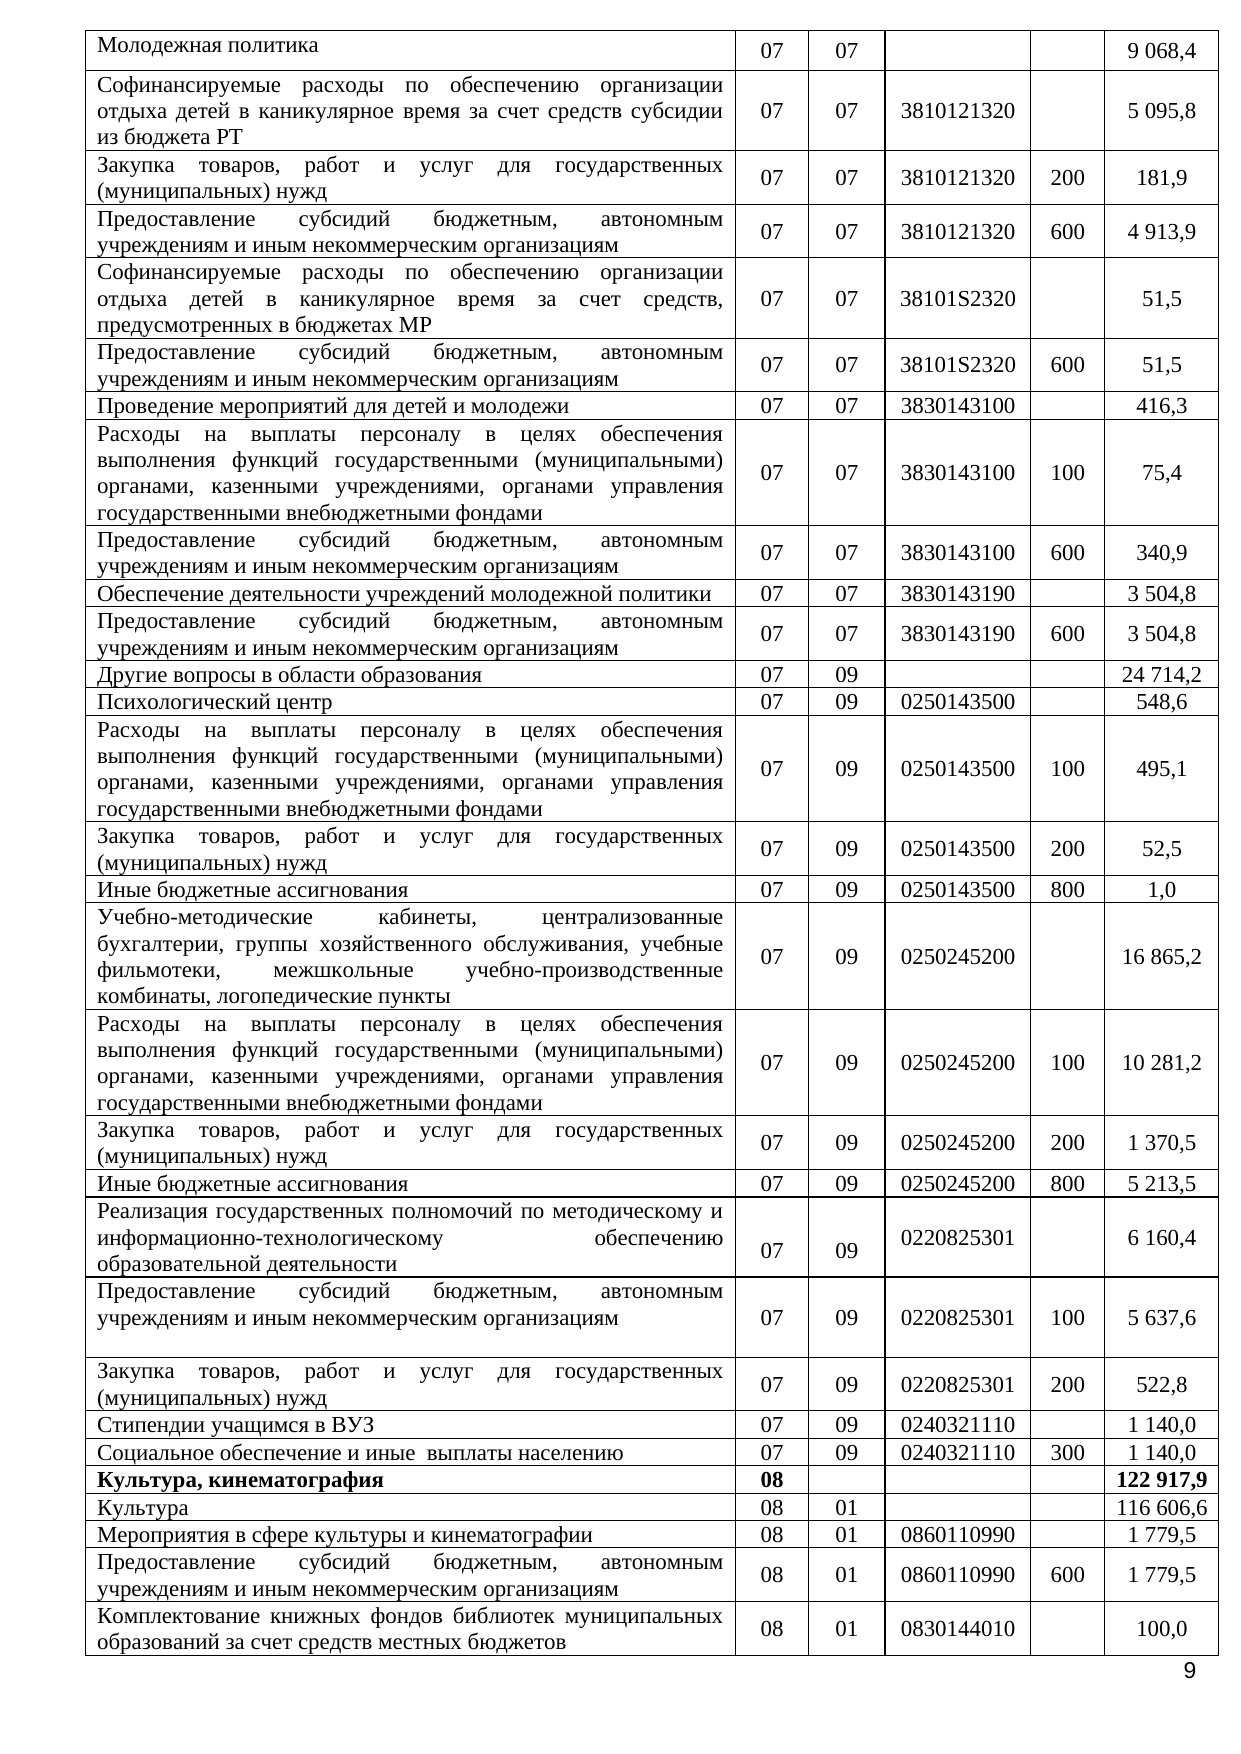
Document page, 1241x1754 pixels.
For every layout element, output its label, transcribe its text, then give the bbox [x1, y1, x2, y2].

table_cell 600 [1031, 205, 1104, 257]
table_cell Учебно-методические кабинеты, централизованные бухгалтерии, группы хозяйственного обслуживания, учебные фильмотеки, межшкольные учебно-производственные комбинаты, логопедические пункты [86, 903, 735, 1009]
table_cell 0240321110 [886, 1411, 1030, 1438]
table_cell Расходы на выплаты персоналу в целях обеспечения выполнения функций государственными (муниципальными) органами, казенными учреждениями, органами управления государственными внебюджетными фондами [86, 420, 735, 525]
table_cell 07 [736, 607, 808, 660]
table_cell 75,4 [1105, 420, 1218, 525]
table_cell 3830143100 [886, 420, 1030, 525]
table_cell 38101S2320 [886, 339, 1030, 391]
table_cell 0830144010 [886, 1602, 1030, 1655]
table_cell [1031, 903, 1104, 1009]
table_cell [1031, 1602, 1104, 1655]
table_cell 0860110990 [886, 1521, 1030, 1547]
table_cell 09 [809, 1170, 884, 1196]
table_cell 100 [1031, 1278, 1104, 1357]
table_cell 6 160,4 [1105, 1198, 1218, 1276]
table_cell 3810121320 [886, 151, 1030, 203]
table_cell 51,5 [1105, 339, 1218, 391]
table_cell 4 913,9 [1105, 205, 1218, 257]
table_cell 300 [1031, 1439, 1104, 1465]
table_cell 5 637,6 [1105, 1278, 1218, 1357]
table_cell 07 [809, 151, 884, 203]
table_cell 0220825301 [886, 1358, 1030, 1410]
table_cell 07 [809, 526, 884, 579]
table_cell 51,5 [1105, 258, 1218, 337]
table_cell 100 [1031, 420, 1104, 525]
table_cell Мероприятия в сфере культуры и кинематографии [86, 1521, 735, 1547]
table_cell 08 [736, 1548, 808, 1601]
table_cell Софинансируемые расходы по обеспечению организации отдыха детей в каникулярное время за счет средств субсидии из бюджета РТ [86, 71, 735, 150]
table_cell [1031, 1466, 1104, 1492]
table_cell 100 [1031, 716, 1104, 821]
table_cell 200 [1031, 1116, 1104, 1169]
table_cell 0220825301 [886, 1278, 1030, 1357]
table_cell 07 [736, 392, 808, 418]
table_cell 09 [809, 1010, 884, 1115]
table_cell [809, 1466, 884, 1492]
table_cell 07 [736, 876, 808, 902]
table_cell 3830143190 [886, 580, 1030, 606]
table_cell 07 [809, 258, 884, 337]
table_cell Предоставление субсидий бюджетным, автономным учреждениям и иным некоммерческим организациям [86, 339, 735, 391]
table_cell 1 140,0 [1105, 1411, 1218, 1438]
table_cell 16 865,2 [1105, 903, 1218, 1009]
table_cell 181,9 [1105, 151, 1218, 203]
table_cell Молодежная политика [86, 31, 735, 70]
table_cell 0250245200 [886, 1116, 1030, 1169]
table_cell 08 [736, 1494, 808, 1520]
table_cell 1 140,0 [1105, 1439, 1218, 1465]
table_cell 07 [809, 607, 884, 660]
table_cell 600 [1031, 526, 1104, 579]
table_cell 340,9 [1105, 526, 1218, 579]
table_cell Комплектование книжных фондов библиотек муниципальных образований за счет средств местных бюджетов [86, 1602, 735, 1655]
table_cell [1031, 1521, 1104, 1547]
table_cell Социальное обеспечение и иные выплаты населению [86, 1439, 735, 1465]
table_cell Другие вопросы в области образования [86, 661, 735, 687]
table_cell 0220825301 [886, 1198, 1030, 1276]
table_cell 07 [736, 31, 808, 70]
table_cell 800 [1031, 1170, 1104, 1196]
table_cell 0240321110 [886, 1439, 1030, 1465]
table_cell 07 [736, 526, 808, 579]
table_cell [1031, 688, 1104, 715]
table_cell Предоставление субсидий бюджетным, автономным учреждениям и иным некоммерческим организациям [86, 607, 735, 660]
table_cell 09 [809, 688, 884, 715]
table_cell 08 [736, 1466, 808, 1492]
table_cell 600 [1031, 607, 1104, 660]
table_cell 122 917,9 [1105, 1466, 1218, 1492]
table_cell 07 [736, 205, 808, 257]
table_cell 07 [736, 1278, 808, 1357]
table_cell 09 [809, 716, 884, 821]
table_cell 522,8 [1105, 1358, 1218, 1410]
table_cell [886, 1494, 1030, 1520]
table_cell 01 [809, 1548, 884, 1601]
table_cell Обеспечение деятельности учреждений молодежной политики [86, 580, 735, 606]
table_cell 1 779,5 [1105, 1521, 1218, 1547]
table_cell 1 370,5 [1105, 1116, 1218, 1169]
table_cell Проведение мероприятий для детей и молодежи [86, 392, 735, 418]
table_cell 1 779,5 [1105, 1548, 1218, 1601]
table_cell 07 [736, 1170, 808, 1196]
table_cell 01 [809, 1602, 884, 1655]
table_cell 416,3 [1105, 392, 1218, 418]
table_cell 07 [736, 420, 808, 525]
table_cell Софинансируемые расходы по обеспечению организации отдыха детей в каникулярное время за счет средств, предусмотренных в бюджетах МР [86, 258, 735, 337]
table_cell Расходы на выплаты персоналу в целях обеспечения выполнения функций государственными (муниципальными) органами, казенными учреждениями, органами управления государственными внебюджетными фондами [86, 1010, 735, 1115]
table_cell 07 [809, 420, 884, 525]
table_cell [1031, 392, 1104, 418]
table_cell 3830143100 [886, 392, 1030, 418]
table_cell 07 [736, 688, 808, 715]
table_cell 24 714,2 [1105, 661, 1218, 687]
table_cell 07 [736, 716, 808, 821]
table_cell 3810121320 [886, 205, 1030, 257]
table_cell 07 [736, 1411, 808, 1438]
table_cell 10 281,2 [1105, 1010, 1218, 1115]
table_cell 09 [809, 661, 884, 687]
table_cell 1,0 [1105, 876, 1218, 902]
table_cell 07 [736, 151, 808, 203]
table_cell 0250143500 [886, 688, 1030, 715]
table_cell 07 [809, 339, 884, 391]
table_cell 0860110990 [886, 1548, 1030, 1601]
table_cell 07 [809, 580, 884, 606]
table_cell [1031, 1198, 1104, 1276]
table_cell 09 [809, 1439, 884, 1465]
table_cell Стипендии учащимся в ВУЗ [86, 1411, 735, 1438]
table_cell 09 [809, 876, 884, 902]
table_cell [886, 31, 1030, 70]
table_cell 07 [736, 580, 808, 606]
table_cell 200 [1031, 1358, 1104, 1410]
table_cell 0250143500 [886, 716, 1030, 821]
table_cell [886, 1466, 1030, 1492]
table_cell [1031, 661, 1104, 687]
table_cell [1031, 580, 1104, 606]
table_cell 07 [736, 661, 808, 687]
table_cell 07 [736, 1010, 808, 1115]
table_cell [86, 1548, 735, 1601]
table_cell Культура, кинематография [86, 1466, 735, 1492]
table_cell 07 [736, 903, 808, 1009]
table_cell 0250143500 [886, 876, 1030, 902]
table_cell Иные бюджетные ассигнования [86, 1170, 735, 1196]
table_cell 495,1 [1105, 716, 1218, 821]
table_cell 548,6 [1105, 688, 1218, 715]
table_cell Иные бюджетные ассигнования [86, 876, 735, 902]
table_cell [1031, 1411, 1104, 1438]
table_cell 09 [809, 1278, 884, 1357]
table_cell 116 606,6 [1105, 1494, 1218, 1520]
table_cell 07 [736, 1358, 808, 1410]
table_cell Закупка товаров, работ и услуг для государственных (муниципальных) нужд [86, 1116, 735, 1169]
table_cell 07 [736, 258, 808, 337]
table_cell 0250245200 [886, 903, 1030, 1009]
table_cell [1031, 1494, 1104, 1520]
table_cell 07 [809, 205, 884, 257]
table_cell 09 [809, 1411, 884, 1438]
table_cell 01 [809, 1494, 884, 1520]
table_cell [1031, 31, 1104, 70]
table_cell 0250143500 [886, 822, 1030, 875]
table_cell 09 [809, 903, 884, 1009]
table_cell 100 [1031, 1010, 1104, 1115]
table_cell 600 [1031, 339, 1104, 391]
table_cell Предоставление субсидий бюджетным, автономным учреждениям и иным некоммерческим организациям [86, 205, 735, 257]
table_cell 52,5 [1105, 822, 1218, 875]
table_cell 0250245200 [886, 1010, 1030, 1115]
table_cell Закупка товаров, работ и услуг для государственных (муниципальных) нужд [86, 822, 735, 875]
table_cell 08 [736, 1521, 808, 1547]
table_cell Психологический центр [86, 688, 735, 715]
table_cell [1031, 71, 1104, 150]
table_cell 3830143190 [886, 607, 1030, 660]
table_cell Культура [86, 1494, 735, 1520]
table_cell Реализация государственных полномочий по методическому и информационно-технологическому обеспечению образовательной деятельности [86, 1198, 735, 1276]
table_cell 09 [809, 822, 884, 875]
table_cell [1031, 258, 1104, 337]
table_cell 3 504,8 [1105, 580, 1218, 606]
table_cell 100,0 [1105, 1602, 1218, 1655]
table_cell Предоставление субсидий бюджетным, автономным учреждениям и иным некоммерческим организациям [86, 526, 735, 579]
table_cell [886, 661, 1030, 687]
table_cell 08 [736, 1602, 808, 1655]
table_cell 800 [1031, 876, 1104, 902]
table_cell 3810121320 [886, 71, 1030, 150]
table_cell 07 [809, 392, 884, 418]
table_cell Предоставление субсидий бюджетным, автономным учреждениям и иным некоммерческим организациям [86, 1278, 735, 1357]
table_cell 07 [736, 71, 808, 150]
table_cell 07 [736, 1198, 808, 1276]
table_cell 9 068,4 [1105, 31, 1218, 70]
table_cell 07 [736, 1116, 808, 1169]
table_cell 5 095,8 [1105, 71, 1218, 150]
table_cell 07 [736, 339, 808, 391]
table_cell 200 [1031, 822, 1104, 875]
table_cell Закупка товаров, работ и услуг для государственных (муниципальных) нужд [86, 151, 735, 203]
table_cell 0250245200 [886, 1170, 1030, 1196]
table_cell 38101S2320 [886, 258, 1030, 337]
table_cell Расходы на выплаты персоналу в целях обеспечения выполнения функций государственными (муниципальными) органами, казенными учреждениями, органами управления государственными внебюджетными фондами [86, 716, 735, 821]
table_cell 07 [809, 31, 884, 70]
table_cell 600 [1031, 1548, 1104, 1601]
table_cell 07 [736, 822, 808, 875]
table_cell 09 [809, 1116, 884, 1169]
table_cell 07 [809, 71, 884, 150]
table_cell 200 [1031, 151, 1104, 203]
table_cell 09 [809, 1198, 884, 1276]
table_cell Закупка товаров, работ и услуг для государственных (муниципальных) нужд [86, 1358, 735, 1410]
table_cell 3 504,8 [1105, 607, 1218, 660]
table_cell 3830143100 [886, 526, 1030, 579]
table_cell 07 [736, 1439, 808, 1465]
table_cell 01 [809, 1521, 884, 1547]
table_cell 09 [809, 1358, 884, 1410]
table_cell 5 213,5 [1105, 1170, 1218, 1196]
